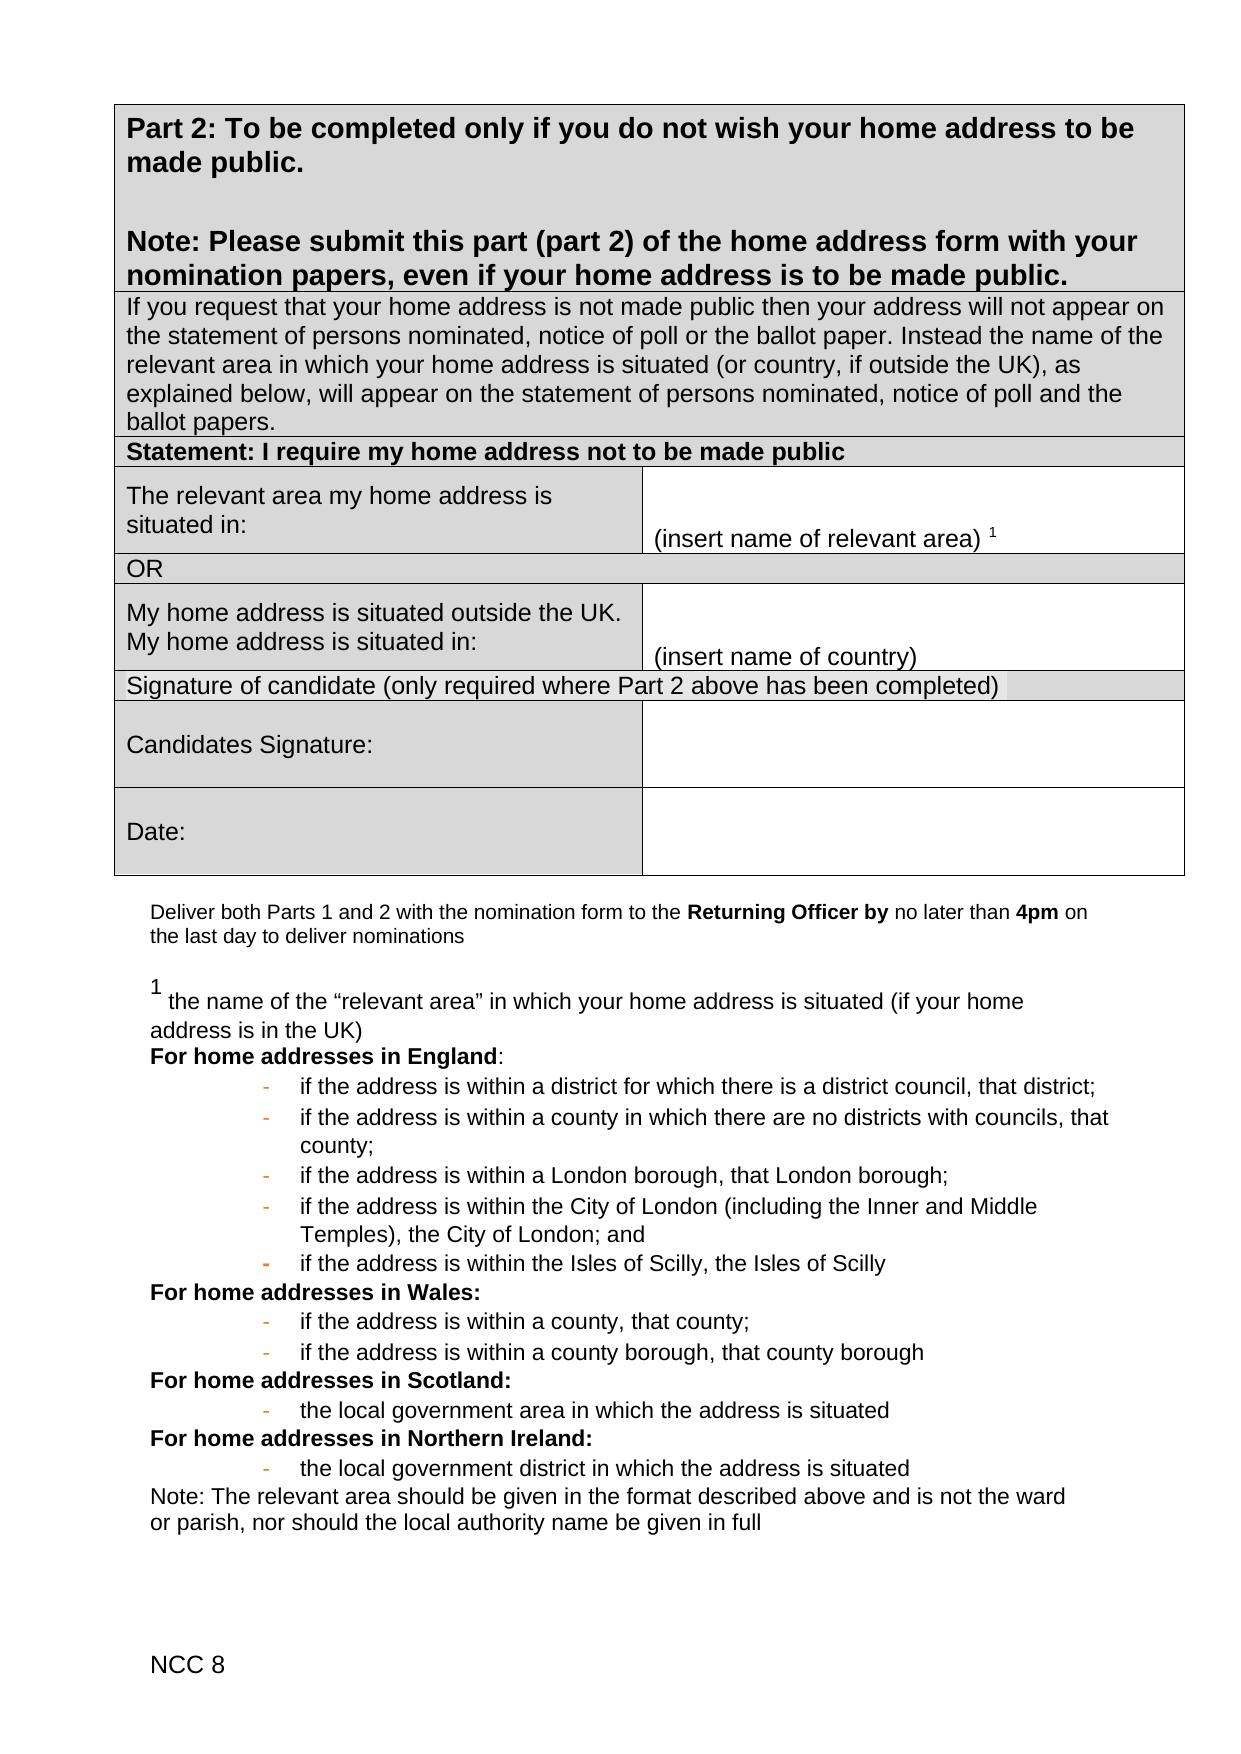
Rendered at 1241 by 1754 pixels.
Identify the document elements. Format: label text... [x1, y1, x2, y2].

list For home addresses in Scotland: [150, 1367, 1110, 1394]
table_cell Date: [115, 788, 642, 874]
list if the address is within a London borough, that London borough; [262, 1158, 1110, 1190]
list if the address is within the Isles of Scilly, the Isles of Scilly [262, 1247, 1110, 1279]
text Note: The relevant area should be given in the format described above and is not the ward or parish, nor should the local authority name be given in full [150, 1483, 1090, 1535]
table_header Part 2: To be completed only if you do not wish your home address to be made public. Note: Please submit this part (part 2) of the home address form with your nomination papers, even if your home address is to be made public. [115, 105, 1184, 291]
list the local government district in which the address is situated [262, 1451, 1110, 1483]
table_cell OR [115, 554, 1184, 583]
list if the address is within a county, that county; [262, 1305, 1110, 1336]
list For home addresses in Northern Ireland: [150, 1425, 1110, 1451]
table_cell Statement: I require my home address not to be made public [115, 437, 1184, 466]
table_cell If you request that your home address is not made public then your address will not appear on the statement of persons nominated, notice of poll or the ballot paper. Instead the name of the relevant area in which your home address is situated (or country, if outside the UK), as explained below, will appear on the statement of persons nominated, notice of poll and the ballot papers. [115, 292, 1184, 436]
table_cell The relevant area my home address is situated in: [115, 467, 642, 553]
list if the address is within the City of London (including the Inner and Middle Temples), the City of London; and [262, 1190, 1110, 1247]
list Deliver both Parts 1 and 2 with the nomination form to the Returning Officer by no later than 4pm on the last day to deliver nominations [150, 899, 1090, 947]
list For home addresses in Wales: [150, 1279, 1110, 1305]
list if the address is within a district for which there is a district council, that district; [262, 1070, 1110, 1101]
table_cell (insert name of relevant area) 1 [643, 467, 1184, 553]
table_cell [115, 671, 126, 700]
list 1 the name of the “relevant area” in which your home address is situated (if your home address is in the UK) [150, 974, 1110, 1043]
table_cell My home address is situated outside the UK. My home address is situated in: [115, 584, 642, 670]
list For home addresses in England: [150, 1043, 1110, 1070]
list if the address is within a county borough, that county borough [262, 1336, 1110, 1367]
table_cell (insert name of country) [643, 584, 1184, 670]
table_cell Signature of candidate (only required where Part 2 above has been completed) [1007, 671, 1184, 700]
table_cell [643, 788, 1184, 874]
list if the address is within a county in which there are no districts with councils, that county; [262, 1101, 1110, 1158]
list the local government area in which the address is situated [262, 1394, 1110, 1425]
table_cell [643, 701, 1184, 787]
table_cell Candidates Signature: [115, 701, 642, 787]
